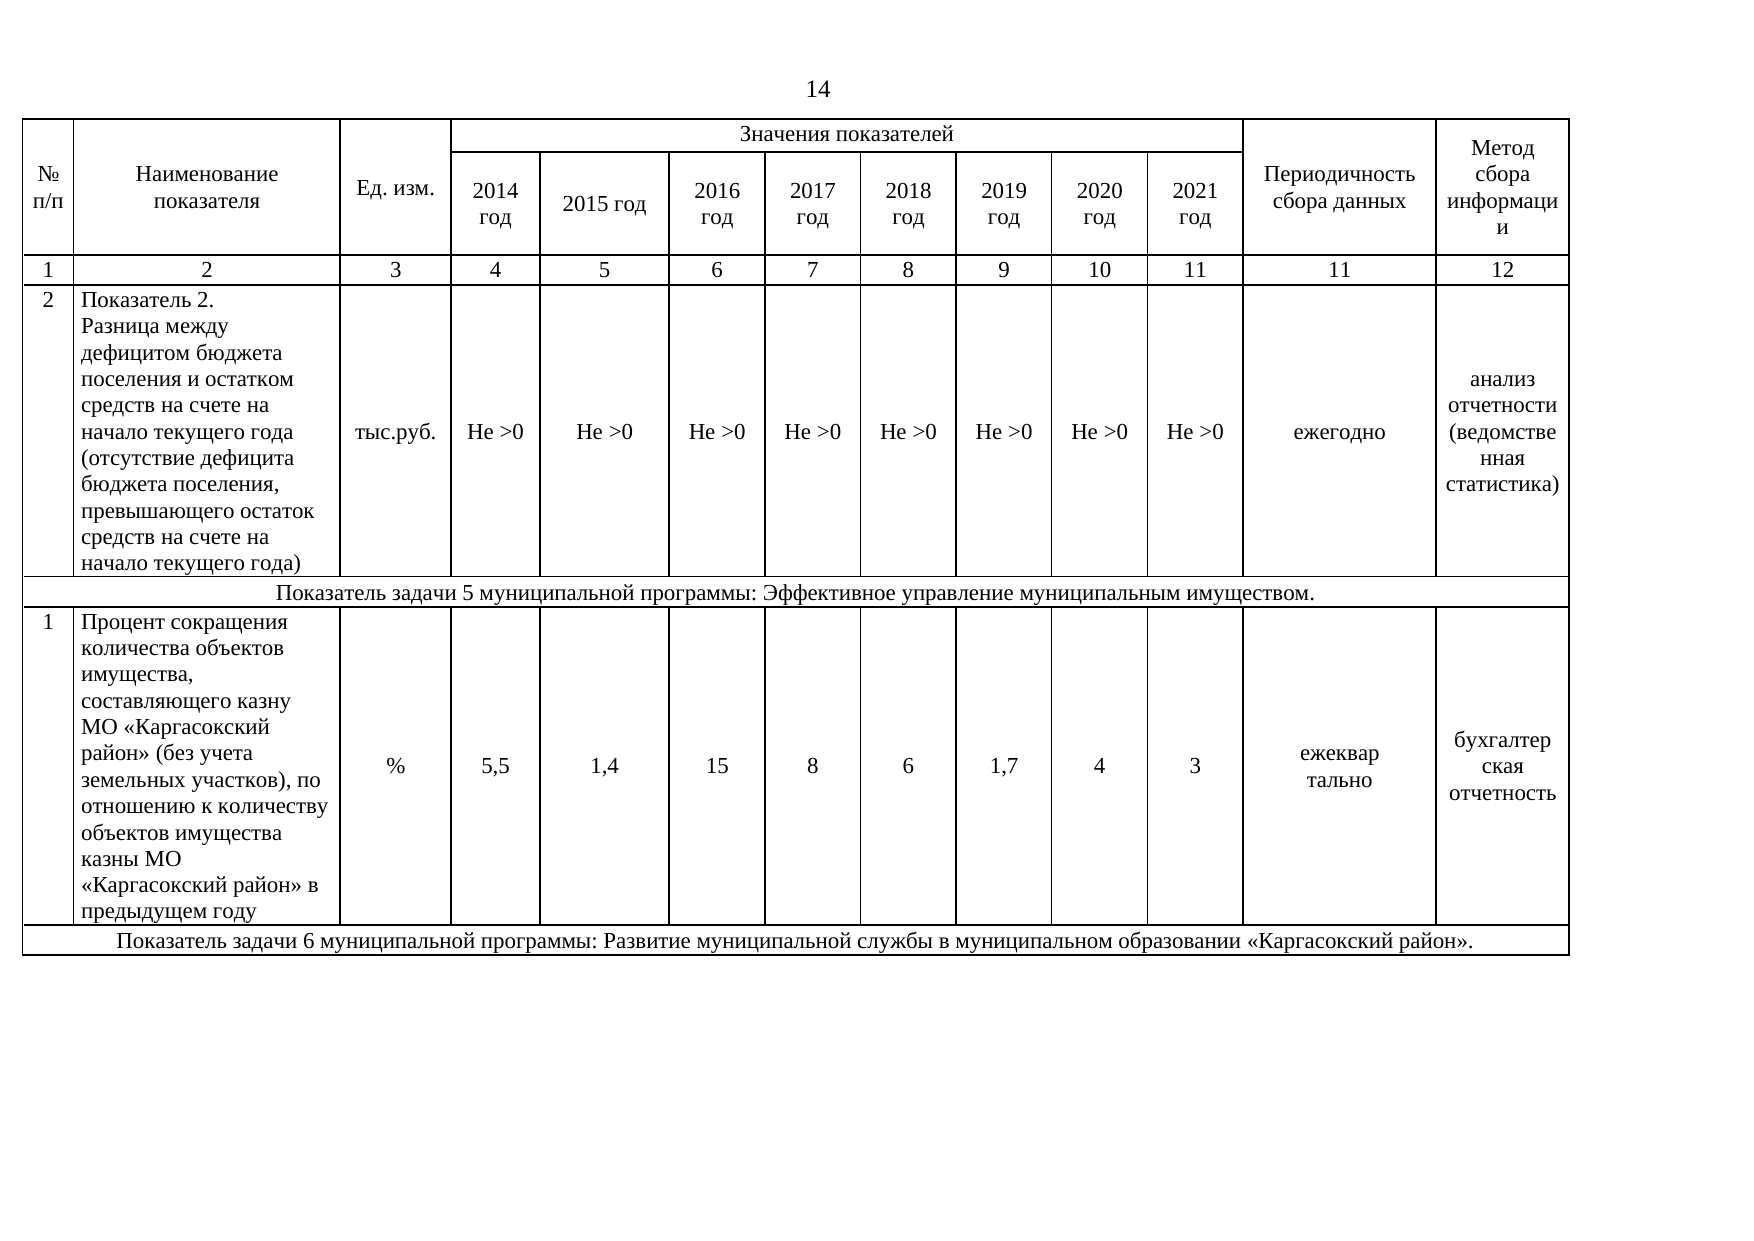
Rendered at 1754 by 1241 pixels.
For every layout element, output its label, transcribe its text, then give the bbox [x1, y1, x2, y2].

table_header Периодичность сбора данных [1244, 120, 1435, 254]
table_cell 8 [766, 608, 860, 924]
table_cell Не >0 [541, 286, 668, 576]
table_cell 3 [341, 256, 450, 284]
table_cell 2 [74, 256, 339, 284]
table_cell 11 [1148, 256, 1242, 284]
table_cell Не >0 [670, 286, 764, 576]
table_cell 5 [541, 256, 668, 284]
table_cell Не >0 [957, 286, 1051, 576]
table_cell Показатель задачи 6 муниципальной программы: Развитие муниципальной службы в муниципальном образовании «Каргасокский район». [23, 925, 1568, 954]
table_cell 4 [452, 256, 539, 284]
table_cell Процент сокращения количества объектов имущества, составляющего казну МО «Каргасокский район» (без учета земельных участков), по отношению к количеству объектов имущества казны МО «Каргасокский район» в предыдущем году [74, 608, 339, 924]
table_header Ед. изм. [341, 120, 450, 254]
table_cell 6 [861, 608, 955, 924]
table_cell ежеквар тально [1244, 608, 1435, 924]
table_cell Не >0 [452, 286, 539, 576]
table_header Наименование показателя [74, 120, 339, 254]
table_cell Не >0 [766, 286, 860, 576]
table_cell 2014 год [452, 153, 539, 254]
table_cell 6 [670, 256, 764, 284]
table_cell 15 [670, 608, 764, 924]
table_cell 5,5 [452, 608, 539, 924]
table_cell Показатель 2. Разница между дефицитом бюджета поселения и остатком средств на счете на начало текущего года (отсутствие дефицита бюджета поселения, превышающего остаток средств на счете на начало текущего года) [74, 286, 339, 576]
table_cell 1 [23, 255, 73, 284]
table_cell 8 [861, 256, 955, 284]
table_cell 2021 год [1148, 153, 1242, 254]
table_cell тыс.руб. [341, 286, 450, 576]
table_cell анализ отчетности (ведомственная статистика) [1437, 286, 1568, 576]
table_cell 2020 год [1052, 153, 1147, 254]
table_cell 12 [1437, 256, 1568, 284]
table_cell 2019 год [957, 153, 1051, 254]
table_cell 1 [23, 607, 73, 924]
table_cell ежегодно [1244, 286, 1435, 576]
table_cell 10 [1052, 256, 1147, 284]
table_cell Показатель задачи 5 муниципальной программы: Эффективное управление муниципальным имуществом. [23, 577, 1568, 606]
table_cell 1,7 [957, 608, 1051, 924]
table_cell 11 [1244, 256, 1435, 284]
table_header Метод сбора информации [1437, 120, 1568, 254]
table_cell 2 [23, 285, 73, 576]
table_cell 9 [957, 256, 1051, 284]
table_header № п/п [23, 120, 73, 254]
table_cell 2017 год [766, 153, 860, 254]
table_cell 7 [766, 256, 860, 284]
table_cell 4 [1052, 608, 1147, 924]
table_cell бухгалтер ская отчетность [1437, 608, 1568, 924]
table_cell 2016 год [670, 153, 764, 254]
table_header Значения показателей [452, 120, 1242, 151]
table_cell 1,4 [541, 608, 668, 924]
table_cell 3 [1148, 608, 1242, 924]
table_cell Не >0 [1148, 286, 1242, 576]
table_cell 2015 год [541, 153, 668, 254]
table_cell Не >0 [1052, 286, 1147, 576]
table_cell % [341, 608, 450, 924]
table_cell Не >0 [861, 286, 955, 576]
table_cell 2018 год [861, 153, 955, 254]
